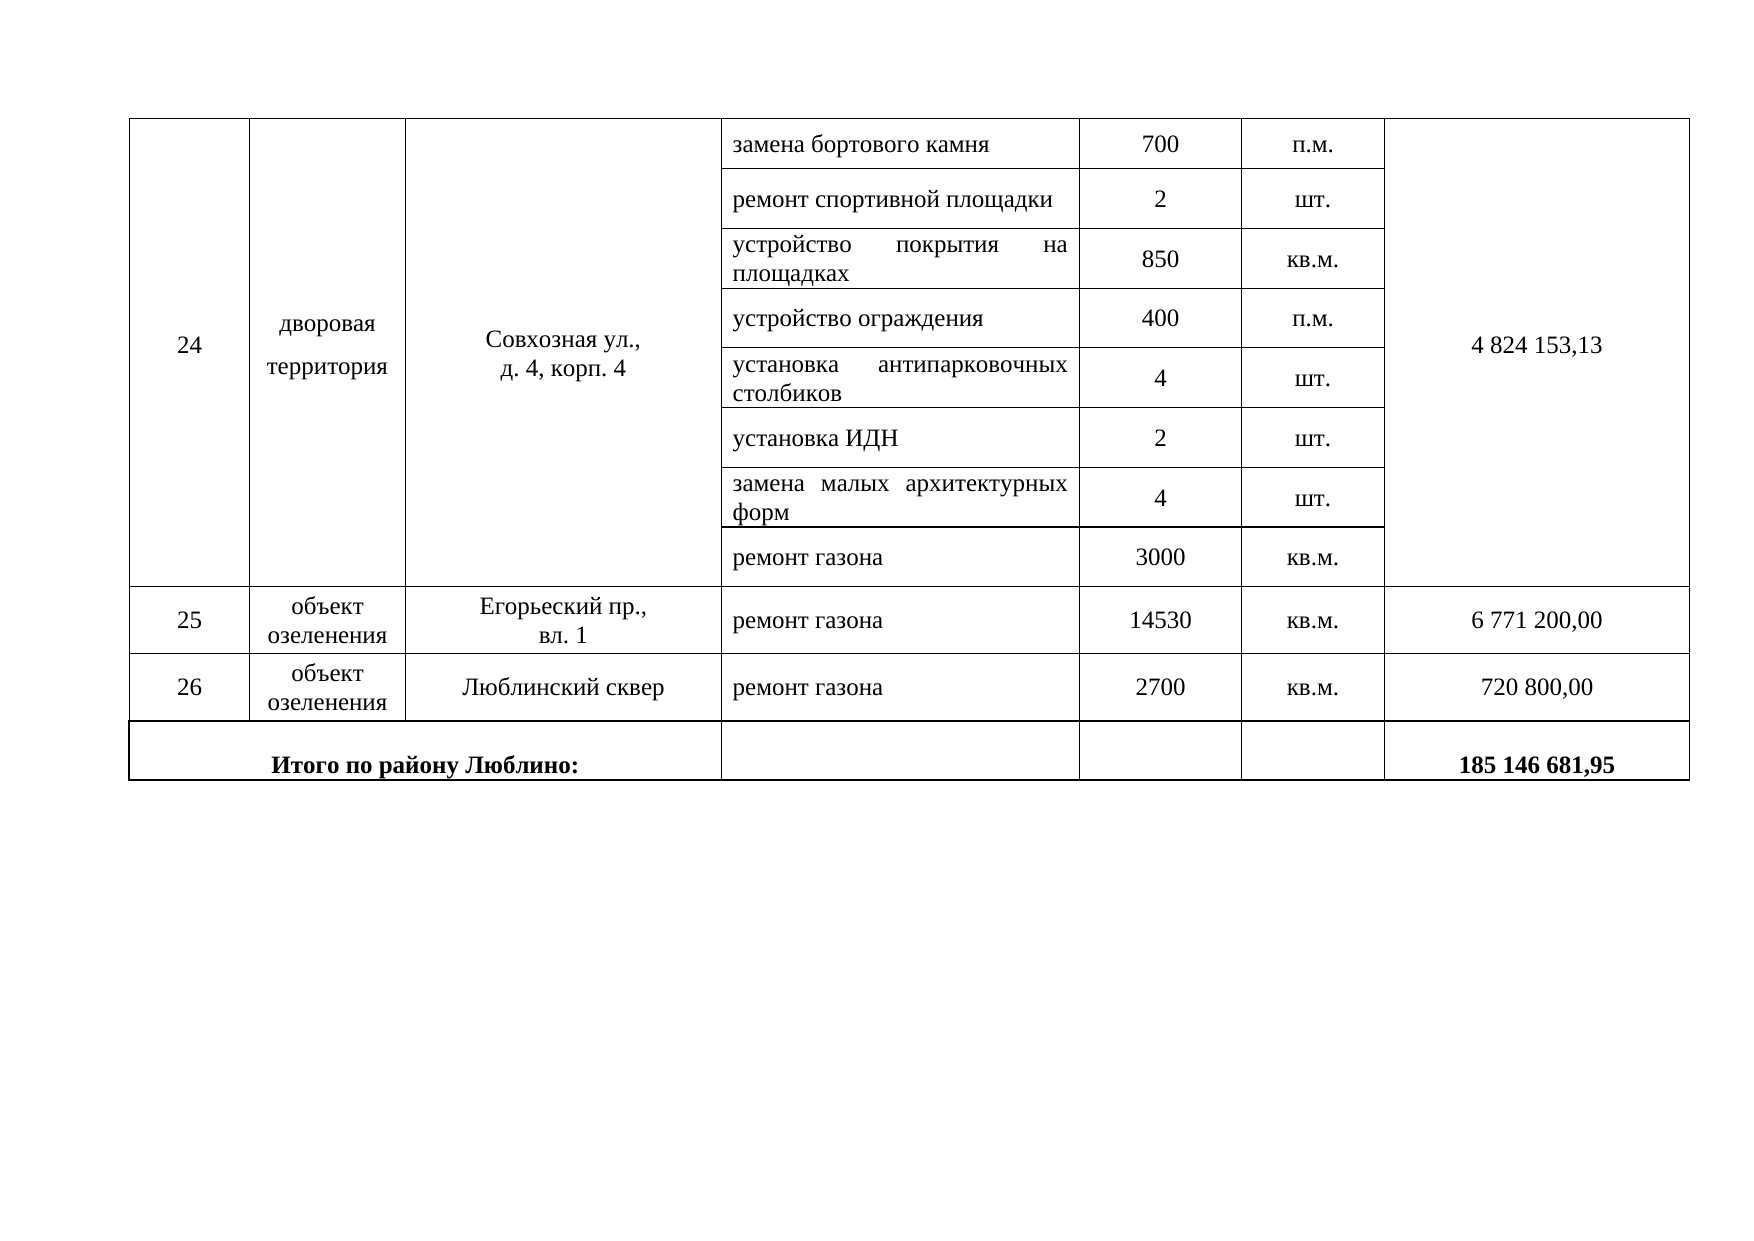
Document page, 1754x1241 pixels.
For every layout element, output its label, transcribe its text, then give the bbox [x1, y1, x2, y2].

table_cell Егорьеский пр., вл. 1 [406, 587, 721, 653]
table_cell кв.м. [1242, 229, 1384, 288]
table_cell 4 [1080, 468, 1241, 526]
table_cell объект озеленения [250, 587, 405, 653]
table_cell п.м. [1242, 289, 1384, 347]
table_cell 4 824 153,13 [1385, 119, 1689, 586]
table_cell [722, 722, 1079, 779]
table_cell установка антипарковочных столбиков [722, 348, 1079, 407]
table_cell 185 146 681,95 [1385, 722, 1689, 779]
table_cell 3000 [1080, 528, 1241, 586]
table_cell 14530 [1080, 587, 1241, 653]
table_cell ремонт газона [722, 654, 1079, 719]
table_cell кв.м. [1242, 528, 1384, 586]
table_cell Совхозная ул., д. 4, корп. 4 [406, 119, 721, 586]
table_cell шт. [1242, 169, 1384, 228]
table_cell ремонт газона [722, 528, 1079, 586]
table_cell 26 [130, 654, 249, 719]
table_cell устройство ограждения [722, 289, 1079, 347]
table_cell Итого по району Люблино: [130, 722, 721, 779]
table_cell 2700 [1080, 654, 1241, 719]
table_cell [1080, 722, 1241, 779]
table_cell ремонт газона [722, 587, 1079, 653]
table_cell кв.м. [1242, 654, 1384, 719]
table_cell шт. [1242, 408, 1384, 467]
table_cell 2 [1080, 408, 1241, 467]
table_cell 6 771 200,00 [1385, 587, 1689, 653]
table_cell устройство покрытия на площадках [722, 229, 1079, 288]
table_cell 25 [130, 587, 249, 653]
table_cell дворовая территория [250, 119, 405, 586]
table_cell кв.м. [1242, 587, 1384, 653]
table_cell 720 800,00 [1385, 654, 1689, 719]
table_cell установка ИДН [722, 408, 1079, 467]
table_cell [1242, 722, 1384, 779]
table_cell п.м. [1242, 119, 1384, 168]
table_cell 850 [1080, 229, 1241, 288]
table_cell 2 [1080, 169, 1241, 228]
table_cell ремонт спортивной площадки [722, 169, 1079, 228]
table_cell шт. [1242, 348, 1384, 407]
table_cell шт. [1242, 468, 1384, 526]
table_cell 24 [130, 119, 249, 586]
table_cell объект озеленения [250, 654, 405, 719]
table_cell 400 [1080, 289, 1241, 347]
table_cell замена бортового камня [722, 119, 1079, 168]
table_cell Люблинский сквер [406, 654, 721, 719]
table_cell 4 [1080, 348, 1241, 407]
table_cell 700 [1080, 119, 1241, 168]
table_cell замена малых архитектурных форм [722, 468, 1079, 526]
